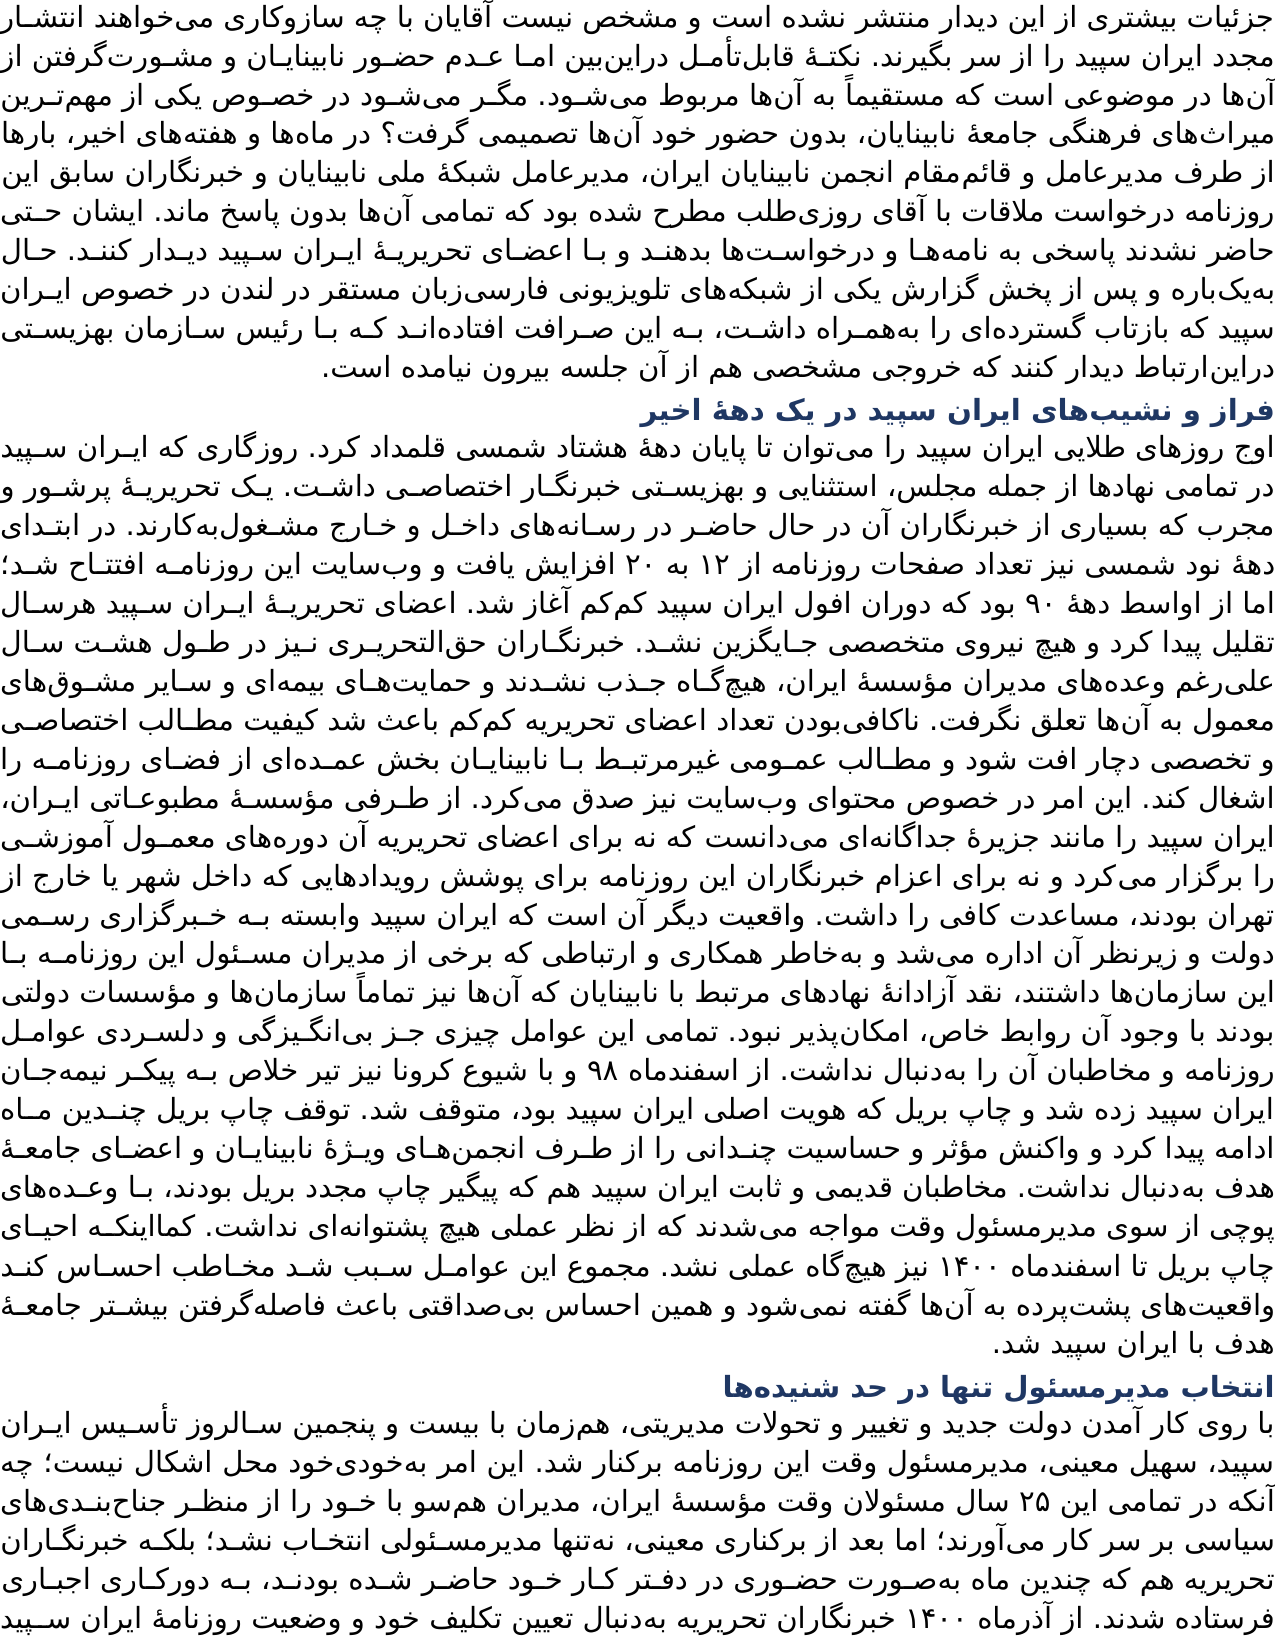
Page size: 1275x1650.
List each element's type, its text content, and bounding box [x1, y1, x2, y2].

text اوج روزهای طلایی ایران سپید را می‌توان تا پایان دهۀ هشتاد شمسی قلمداد کرد. روزگاری که ایران سپید در تمامی نهادها از جمله مجلس، استثنایی و بهزیستی خبرنگار اختصاصی داشت. یک تحریریۀ پرشور و مجرب که بسیاری از خبرنگاران آن در حال حاضر در رسانه‌های داخل و خارج مشغول‌به‌کارند. در ابتدای دهۀ نود شمسی نیز تعداد صفحات روزنامه از ۱۲ به ۲۰ افزایش یافت و وب‌سایت این روزنامه افتتاح شد؛ اما از اواسط دهۀ ۹۰ بود که دوران افول ایران سپید کم‌کم آغاز شد. اعضای تحریریۀ ایران سپید هرسال تقلیل پیدا کرد و هیچ نیروی متخصصی جایگزین نشد. خبرنگاران حق‌التحریری نیز در طول هشت سال علی‌رغم وعده‌های مدیران مؤسسۀ ایران، هیچ‌گاه جذب نشدند و حمایت‌های بیمه‌ای و سایر مشوق‌های معمول به آن‌ها تعلق نگرفت. ناکافی‌بودن تعداد اعضای تحریریه کم‌کم باعث شد کیفیت مطالب اختصاصی و تخصصی دچار افت شود و مطالب عمومی غیرمرتبط با نابینایان بخش عمده‌ای از فضای روزنامه را اشغال کند. این امر در خصوص محتوای وب‌سایت نیز صدق می‌کرد. از طرفی مؤسسۀ مطبوعاتی ایران، ایران سپید را مانند جزیرۀ جداگانه‌ای می‌دانست که نه برای اعضای تحریریه آن دوره‌های معمول آموزشی را برگزار می‌کرد و نه برای اعزام خبرنگاران این روزنامه برای پوشش رویدادهایی که داخل شهر یا خارج از تهران بودند، مساعدت کافی را داشت. واقعیت دیگر آن است که ایران سپید وابسته به خبرگزاری رسمی دولت و زیرنظر آن اداره می‌شد و به‌خاطر همکاری و ارتباطی که برخی از مدیران مسئول این روزنامه با این سازمان‌ها داشتند، نقد آزادانۀ نهادهای مرتبط با نابینایان که آن‌ها نیز تماماً سازمان‌ها و مؤسسات دولتی بودند با وجود آن روابط خاص، امکان‌پذیر نبود. تمامی این عوامل چیزی جز بی‌انگیزگی و دلسردی عوامل روزنامه و مخاطبان آن را به‌دنبال نداشت. از اسفندماه ۹۸ و با شیوع کرونا نیز تیر خلاص به پیکر نیمه‌جان ایران سپید زده شد و چاپ بریل که هویت اصلی ایران سپید بود، متوقف شد. توقف چاپ بریل چندین ماه ادامه پیدا کرد و واکنش مؤثر و حساسیت چندانی را از طرف انجمن‌های ویژۀ نابینایان و اعضای جامعۀ هدف به‌دنبال نداشت. مخاطبان قدیمی و ثابت ایران سپید هم که پیگیر چاپ مجدد بریل بودند، با وعده‌های پوچی از سوی مدیرمسئول وقت مواجه می‌شدند که از نظر عملی هیچ پشتوانه‌ای نداشت. کمااینکه احیای چاپ بریل تا اسفندماه ۱۴۰۰ نیز هیچ‌گاه عملی نشد. مجموع این عوامل سبب شد مخاطب احساس کند واقعیت‌های پشت‌پرده به آن‌ها گفته نمی‌شود و همین احساس بی‌صداقتی باعث فاصله‌گرفتن بیشتر جامعۀ هدف با ایران سپید شد. [0, 430, 1275, 1361]
subtitle فراز و نشیب‌های ایران سپید در یک دهۀ اخیر [0, 394, 1275, 428]
subtitle انتخاب مدیرمسئول تنها در حد شنیده‌ها [0, 1370, 1275, 1404]
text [0, 1407, 1275, 1635]
text جزئیات بیشتری از این دیدار منتشر نشده است و مشخص نیست آقایان با چه سازوکاری می‌خواهند انتشار مجدد ایران سپید را از سر بگیرند. نکتۀ قابل‌تأمل دراین‌بین اما عدم حضور نابینایان و مشورت‌گرفتن از آن‌ها در موضوعی است که مستقیماً به آن‌ها مربوط می‌شود. مگر می‌شود در خصوص یکی از مهم‌ترین میراث‌های فرهنگی جامعۀ نابینایان، بدون حضور خود آن‌ها تصمیمی گرفت؟ در ماه‌ها و هفته‌های اخیر، بارها از طرف مدیرعامل و قائم‌مقام انجمن نابینایان ایران، مدیرعامل شبکۀ ملی نابینایان و خبرنگاران سابق این روزنامه درخواست ملاقات با آقای روزی‌طلب مطرح شده بود که تمامی آن‌ها بدون پاسخ ماند. ایشان حتی حاضر نشدند پاسخی به نامه‌ها و درخواست‌ها بدهند و با اعضای تحریریۀ ایران سپید دیدار کنند. حال به‌یک‌باره و پس از پخش گزارش یکی از شبکه‌های تلویزیونی فارسی‌زبان مستقر در لندن در خصوص ایران سپید که بازتاب گسترده‌ای را به‌همراه داشت، به این صرافت افتاده‌اند که با رئیس سازمان بهزیستی دراین‌ارتباط دیدار کنند که خروجی مشخصی هم از آن جلسه بیرون نیامده است. [0, 0, 1275, 384]
